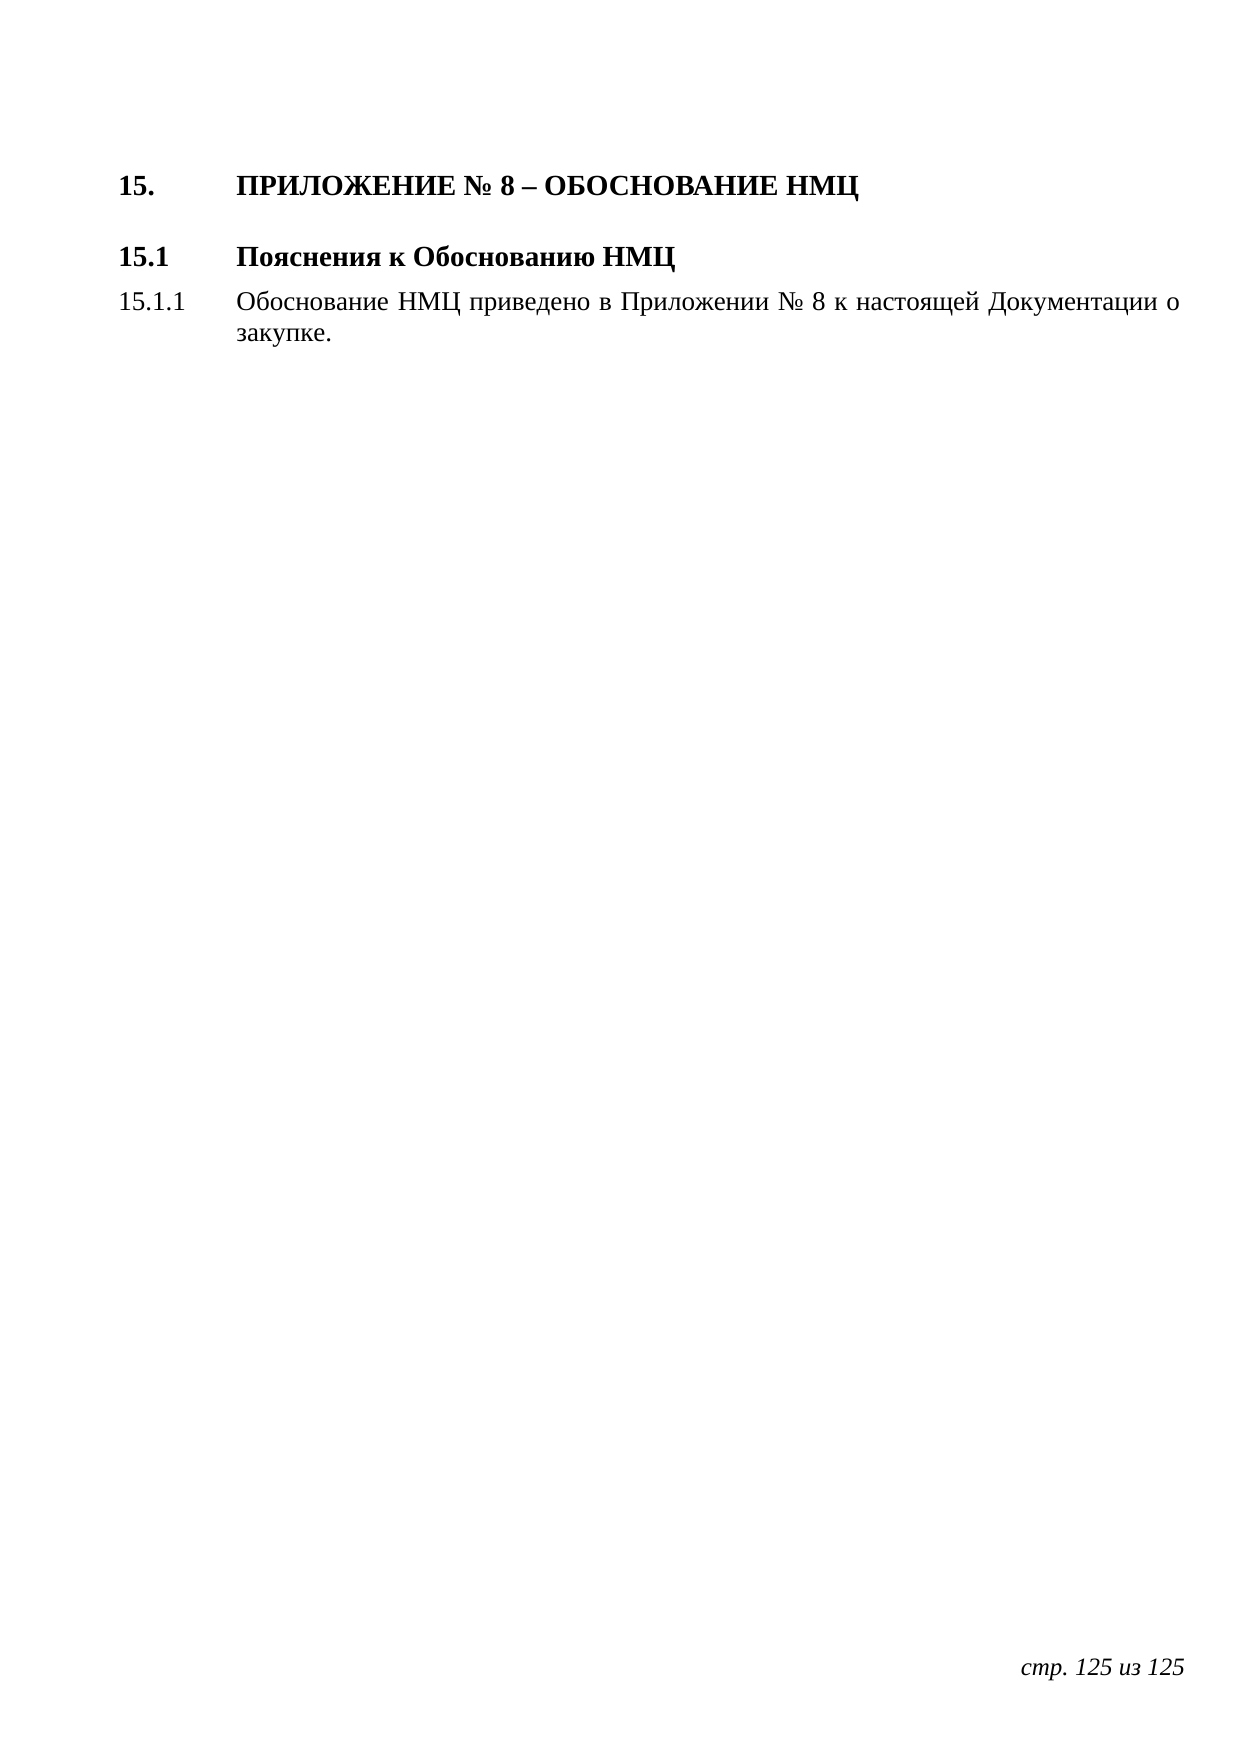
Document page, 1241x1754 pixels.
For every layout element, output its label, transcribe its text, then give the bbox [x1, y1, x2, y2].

subtitle Пояснения к Обоснованию НМЦ [118, 239, 1181, 273]
subtitle ПРИЛОЖЕНИЕ № 8 – Обоснование НМЦ [118, 168, 1181, 202]
list Обоснование НМЦ приведено в Приложении № 8 к настоящей Документации о закупке. [118, 285, 1181, 347]
